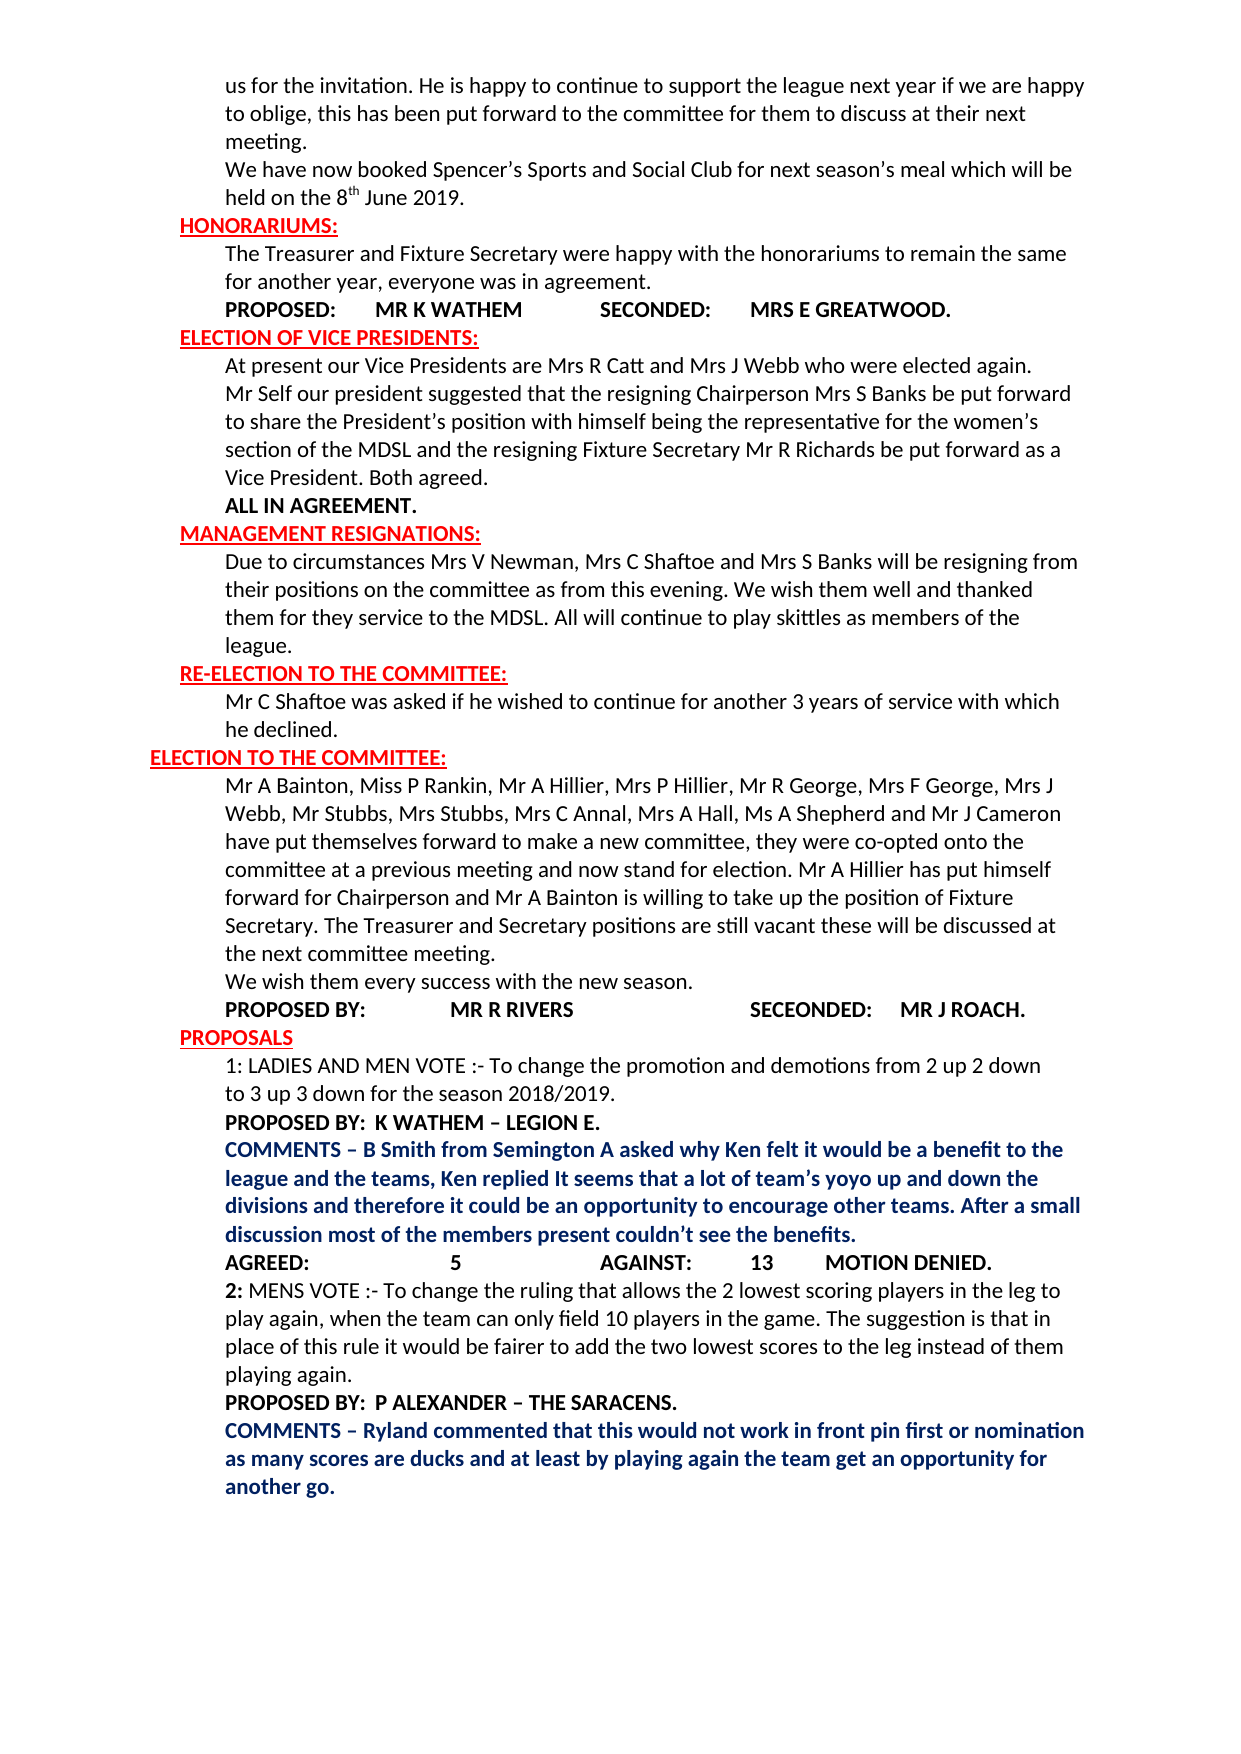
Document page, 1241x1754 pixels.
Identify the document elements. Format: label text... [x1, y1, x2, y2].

text We wish them every success with the new season. [150, 967, 1090, 996]
text COMMENTS – B Smith from Semington A asked why Ken felt it would be a benefit to the league and the teams, Ken replied It seems that a lot of team’s yoyo up and down the divisions and therefore it could be an opportunity to encourage other teams. After a small discussion most of the members present couldn’t see the benefits. [150, 1136, 1090, 1248]
text Mr C Shaftoe was asked if he wished to continue for another 3 years of service with which he declined. [179, 687, 1090, 743]
text HONORARIUMS: [179, 211, 1090, 239]
text PROPOSED BY: MR R RIVERS SECEONDED: MR J ROACH. [150, 996, 1090, 1023]
text We have now booked Spencer’s Sports and Social Club for next season’s meal which will be held on the 8th June 2019. [179, 155, 1090, 211]
text At present our Vice Presidents are Mrs R Catt and Mrs J Webb who were elected again. [179, 351, 1090, 379]
text Due to circumstances Mrs V Newman, Mrs C Shaftoe and Mrs S Banks will be resigning from their positions on the committee as from this evening. We wish them well and thanked them for they service to the MDSL. All will continue to play skittles as members of the league. [179, 547, 1090, 659]
text ELECTION TO THE COMMITTEE: [150, 743, 1090, 771]
text RE-ELECTION TO THE COMMITTEE: [179, 659, 1090, 687]
text Mr A Bainton, Miss P Rankin, Mr A Hillier, Mrs P Hillier, Mr R George, Mrs F George, Mrs J Webb, Mr Stubbs, Mrs Stubbs, Mrs C Annal, Mrs A Hall, Ms A Shepherd and Mr J Cameron have put themselves forward to make a new committee, they were co-opted onto the committee at a previous meeting and now stand for election. Mr A Hillier has put himself forward for Chairperson and Mr A Bainton is willing to take up the position of Fixture Secretary. The Treasurer and Secretary positions are still vacant these will be discussed at the next committee meeting. [150, 771, 1090, 967]
text PROPOSED BY: P ALEXANDER – THE SARACENS. [150, 1388, 1090, 1416]
text PROPOSALS [179, 1023, 1090, 1052]
text PROPOSED BY: K WATHEM – LEGION E. [150, 1108, 1090, 1136]
text AGREED: 5 AGAINST: 13 MOTION DENIED. [150, 1248, 1090, 1276]
text ALL IN AGREEMENT. [179, 491, 1090, 519]
text PROPOSED: MR K WATHEM SECONDED: MRS E GREATWOOD. [179, 295, 1090, 323]
text ELECTION OF VICE PRESIDENTS: [179, 323, 1090, 351]
text us for the invitation. He is happy to continue to support the league next year if we are happy to oblige, this has been put forward to the committee for them to discuss at their next meeting. [179, 71, 1090, 155]
text COMMENTS – Ryland commented that this would not work in front pin first or nomination as many scores are ducks and at least by playing again the team get an opportunity for another go. [150, 1416, 1090, 1500]
text 1: LADIES AND MEN VOTE :- To change the promotion and demotions from 2 up 2 down to 3 up 3 down for the season 2018/2019. [150, 1052, 1090, 1108]
text 2: MENS VOTE :- To change the ruling that allows the 2 lowest scoring players in the leg to play again, when the team can only field 10 players in the game. The suggestion is that in place of this rule it would be fairer to add the two lowest scores to the leg instead of them playing again. [150, 1276, 1090, 1388]
text Mr Self our president suggested that the resigning Chairperson Mrs S Banks be put forward to share the President’s position with himself being the representative for the women’s section of the MDSL and the resigning Fixture Secretary Mr R Richards be put forward as a Vice President. Both agreed. [179, 379, 1090, 491]
text MANAGEMENT RESIGNATIONS: [179, 519, 1090, 547]
text The Treasurer and Fixture Secretary were happy with the honorariums to remain the same for another year, everyone was in agreement. [179, 239, 1090, 295]
